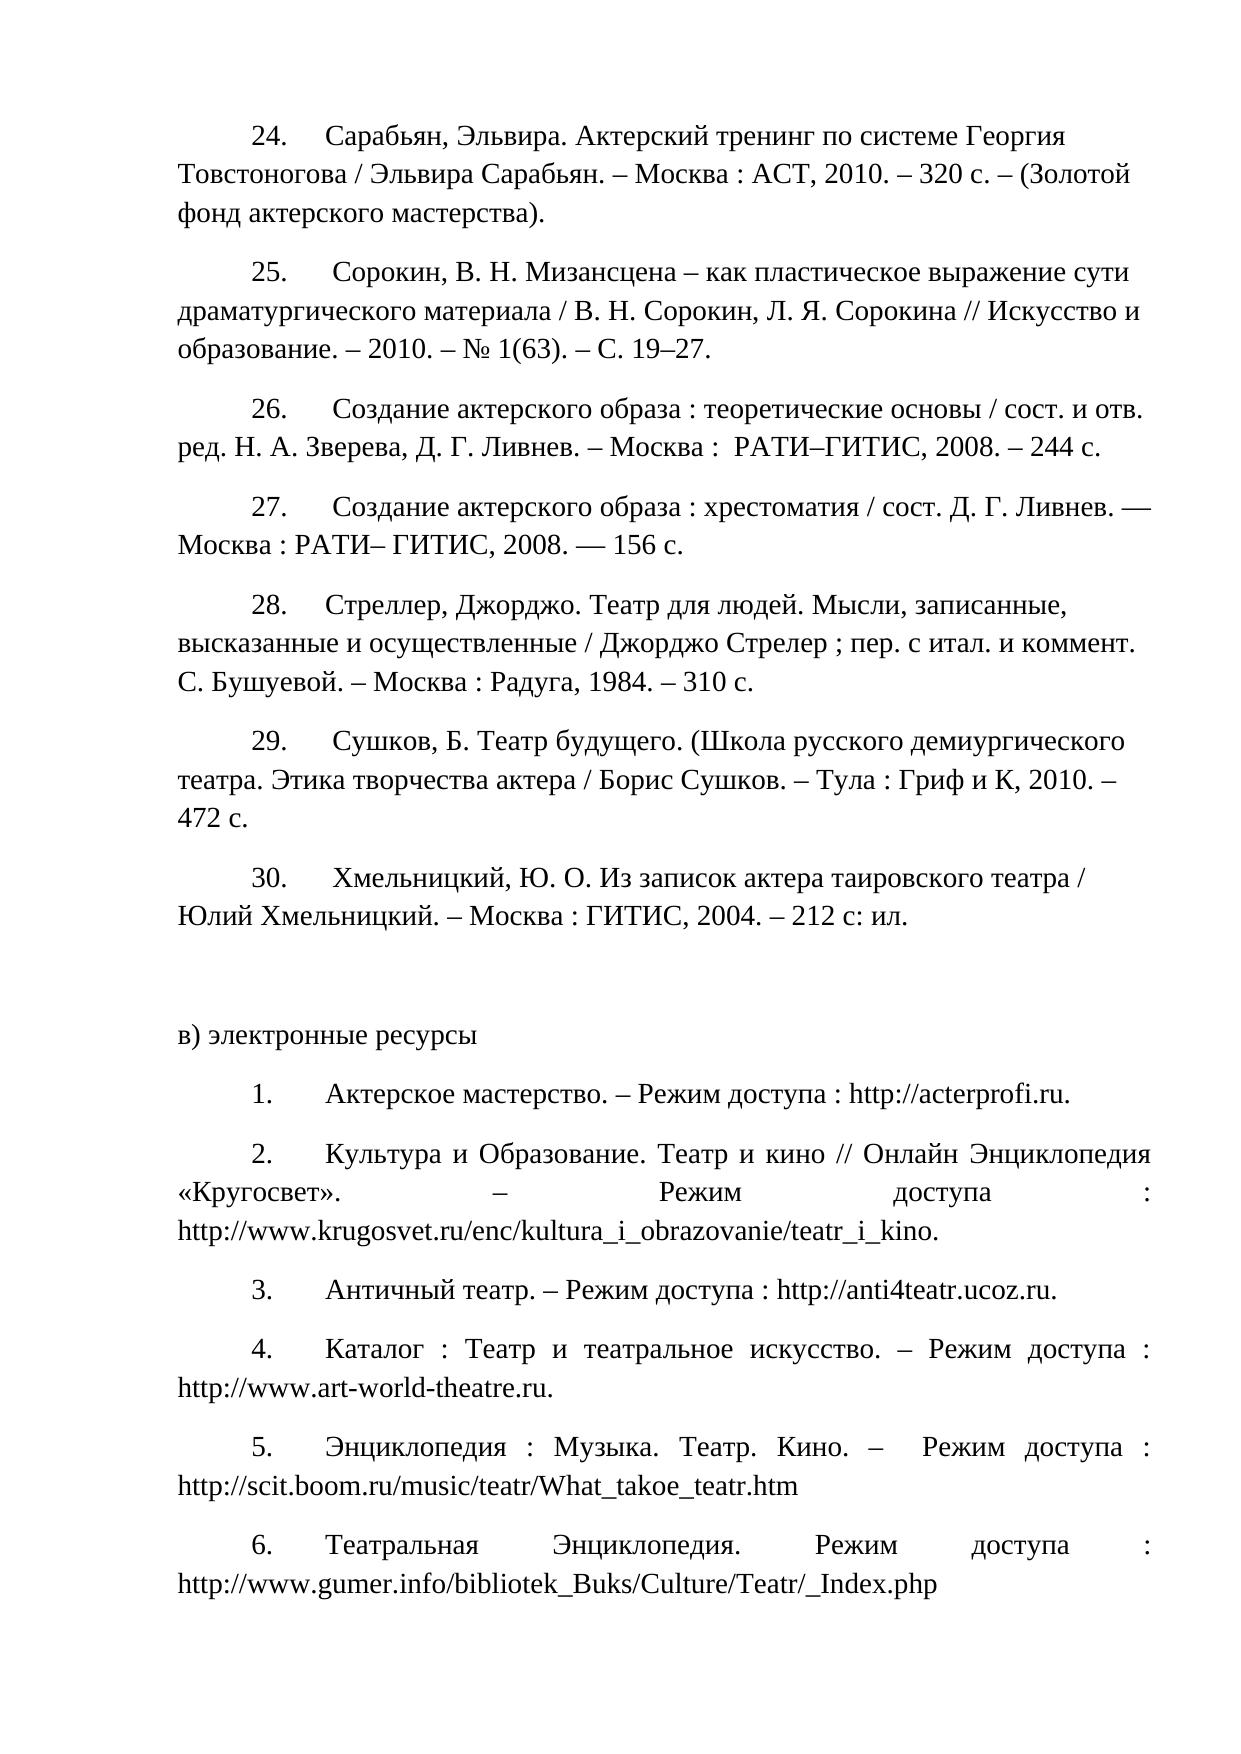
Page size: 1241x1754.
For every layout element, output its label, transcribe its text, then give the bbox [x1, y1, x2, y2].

text 26. Создание актерского образа : теоретические основы / сост. и отв. ред. Н. А. Зверева, Д. Г. Ливнев. – Москва : РАТИ–ГИТИС, 2008. – 244 с. [177, 391, 1152, 463]
text 28. Стреллер, Джорджо. Театр для людей. Мысли, записанные, высказанные и осуществленные / Джорджо Стрелер ; пер. с итал. и коммент. С. Бушуевой. – Москва : Радуга, 1984. – 310 с. [177, 587, 1152, 697]
text 2. Культура и Образование. Театр и кино // Онлайн Энциклопедия «Кругосвет». – Режим доступа : http://www.krugosvet.ru/enc/kultura_i_obrazovanie/teatr_i_kino. [177, 1136, 1152, 1246]
text в) электронные ресурсы [177, 1017, 1152, 1051]
text 3. Античный театр. – Режим доступа : http://anti4teatr.ucoz.ru. [177, 1272, 1152, 1306]
text 25. Сорокин, В. Н. Мизансцена – как пластическое выражение сути драматургического материала / В. Н. Сорокин, Л. Я. Сорокина // Искусство и образование. – 2010. – № 1(63). – С. 19–27. [177, 254, 1152, 365]
text 29. Сушков, Б. Театр будущего. (Школа русского демиургического театра. Этика творчества актера / Борис Сушков. – Тула : Гриф и К, 2010. – 472 с. [177, 723, 1152, 834]
text 27. Создание актерского образа : хрестоматия / сост. Д. Г. Ливнев. — Москва : РАТИ– ГИТИС, 2008. — 156 с. [177, 489, 1152, 561]
text 24. Сарабьян, Эльвира. Актерский тренинг по системе Георгия Товстоногова / Эльвира Сарабьян. – Москва : АСТ, 2010. – 320 с. – (Золотой фонд актерского мастерства). [177, 118, 1152, 229]
text 30. Хмельницкий, Ю. О. Из записок актера таировского театра / Юлий Хмельницкий. – Москва : ГИТИС, 2004. – 212 с: ил. [177, 860, 1152, 932]
text 6. Театральная Энциклопедия. Режим доступа : http://www.gumer.info/bibliotek_Buks/Culture/Teatr/_Index.php [177, 1527, 1152, 1599]
text 4. Каталог : Театр и театральное искусство. – Режим доступа : http://www.art-world-theatre.ru. [177, 1332, 1152, 1404]
text 1. Актерское мастерство. – Режим доступа : http://acterprofi.ru. [177, 1076, 1152, 1110]
text 5. Энциклопедия : Музыка. Театр. Кино. – Режим доступа : http://scit.boom.ru/music/teatr/What_takoe_teatr.htm [177, 1429, 1152, 1502]
